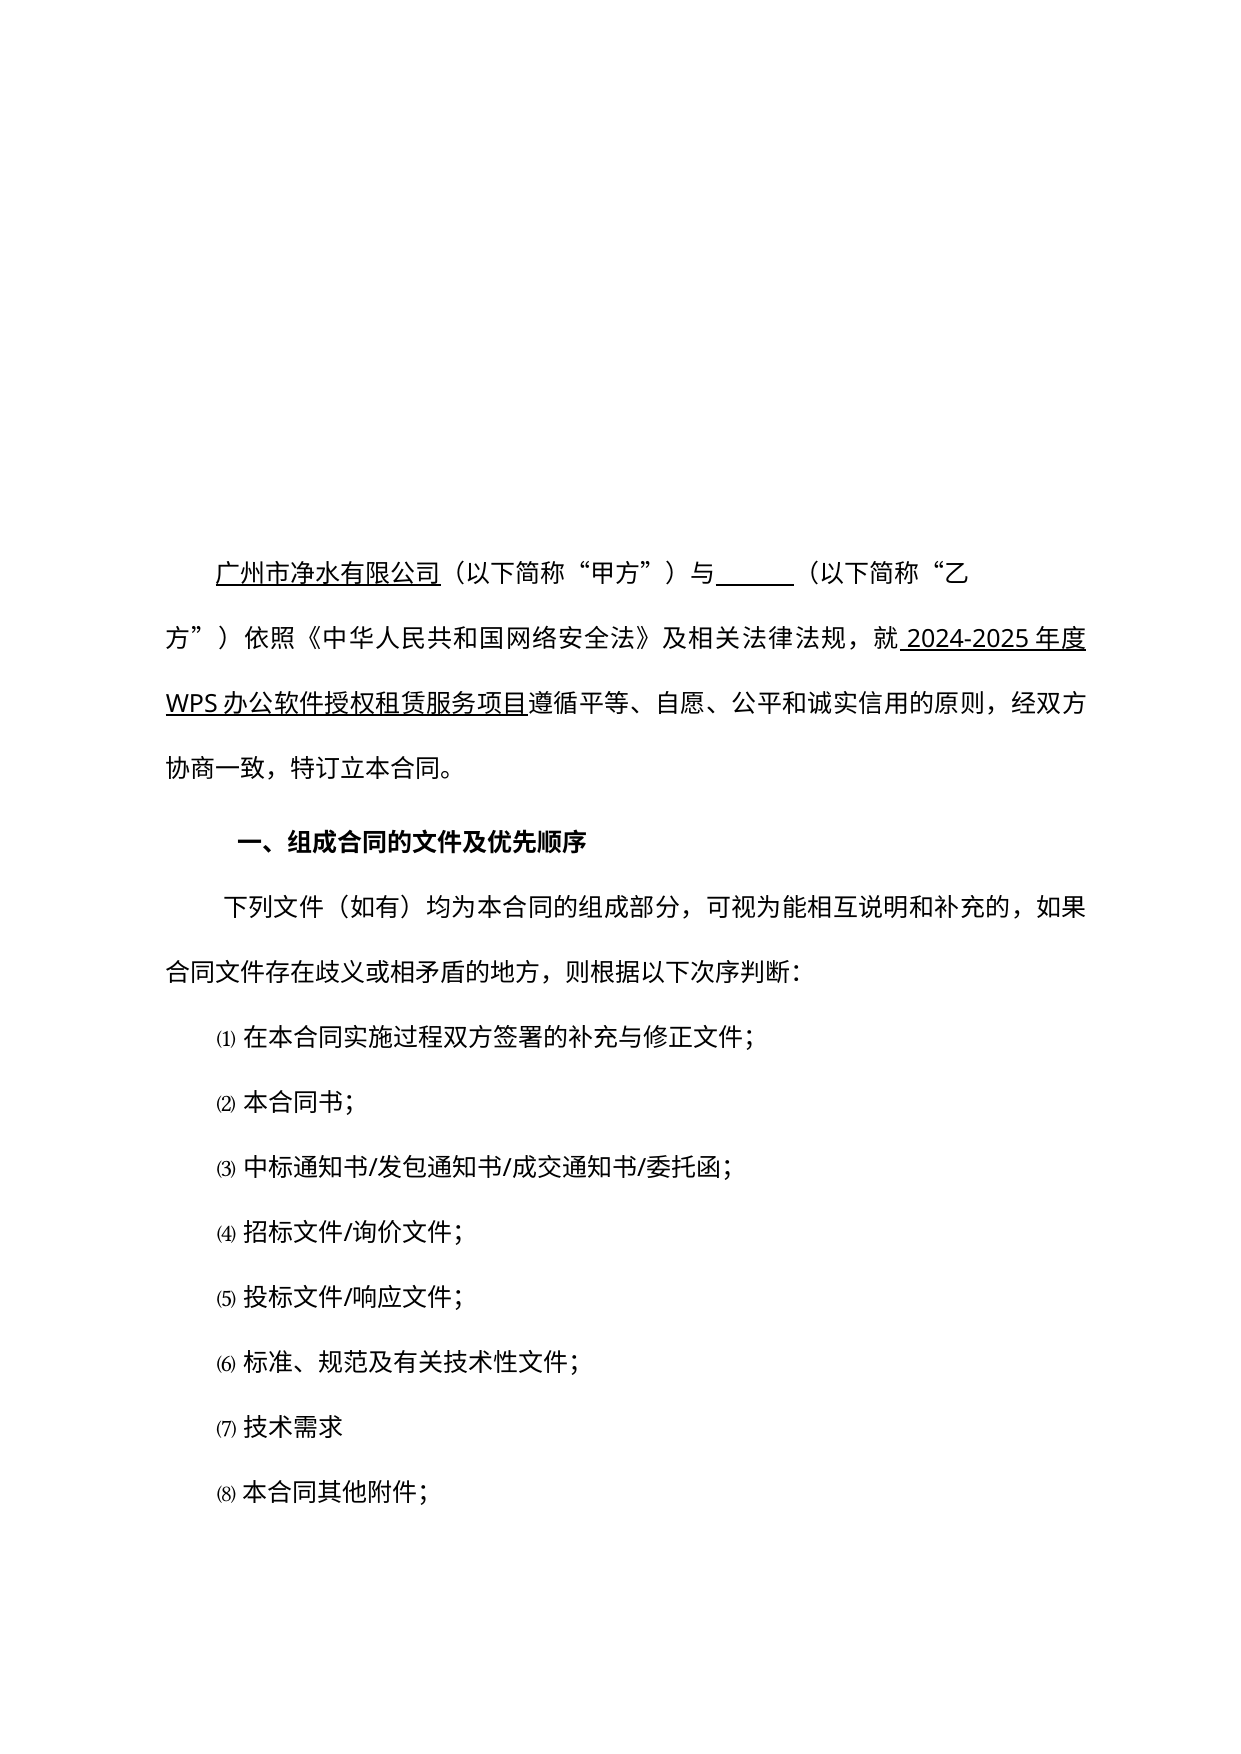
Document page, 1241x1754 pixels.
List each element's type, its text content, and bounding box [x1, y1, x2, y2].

text ⑸ 投标文件/响应文件； [165, 1263, 1087, 1328]
text ⑴ 在本合同实施过程双方签署的补充与修正文件； [165, 1003, 1087, 1068]
text ⑷ 招标文件/询价文件； [165, 1198, 1087, 1263]
text 广州市净水有限公司（以下简称“甲方”）与 （以下简称“乙 [165, 539, 1087, 604]
text ⑹ 标准、规范及有关技术性文件； [165, 1328, 1087, 1393]
text ⑺ 技术需求 [165, 1393, 1087, 1458]
text ⑻本合同其他附件； [165, 1458, 1087, 1523]
text ⑶ 中标通知书/发包通知书/成交通知书/委托函； [165, 1133, 1087, 1198]
text 一、组成合同的文件及优先顺序 [187, 808, 1087, 873]
text 方”）依照《中华人民共和国网络安全法》及相关法律法规，就 2024-2025年度WPS办公软件授权租赁服务项目遵循平等、自愿、公平和诚实信用的原则，经双方协商一致，特订立本合同。 [166, 604, 1087, 799]
text ⑵ 本合同书； [165, 1068, 1087, 1133]
text 下列文件（如有）均为本合同的组成部分，可视为能相互说明和补充的，如果合同文件存在歧义或相矛盾的地方，则根据以下次序判断： [165, 873, 1087, 1003]
